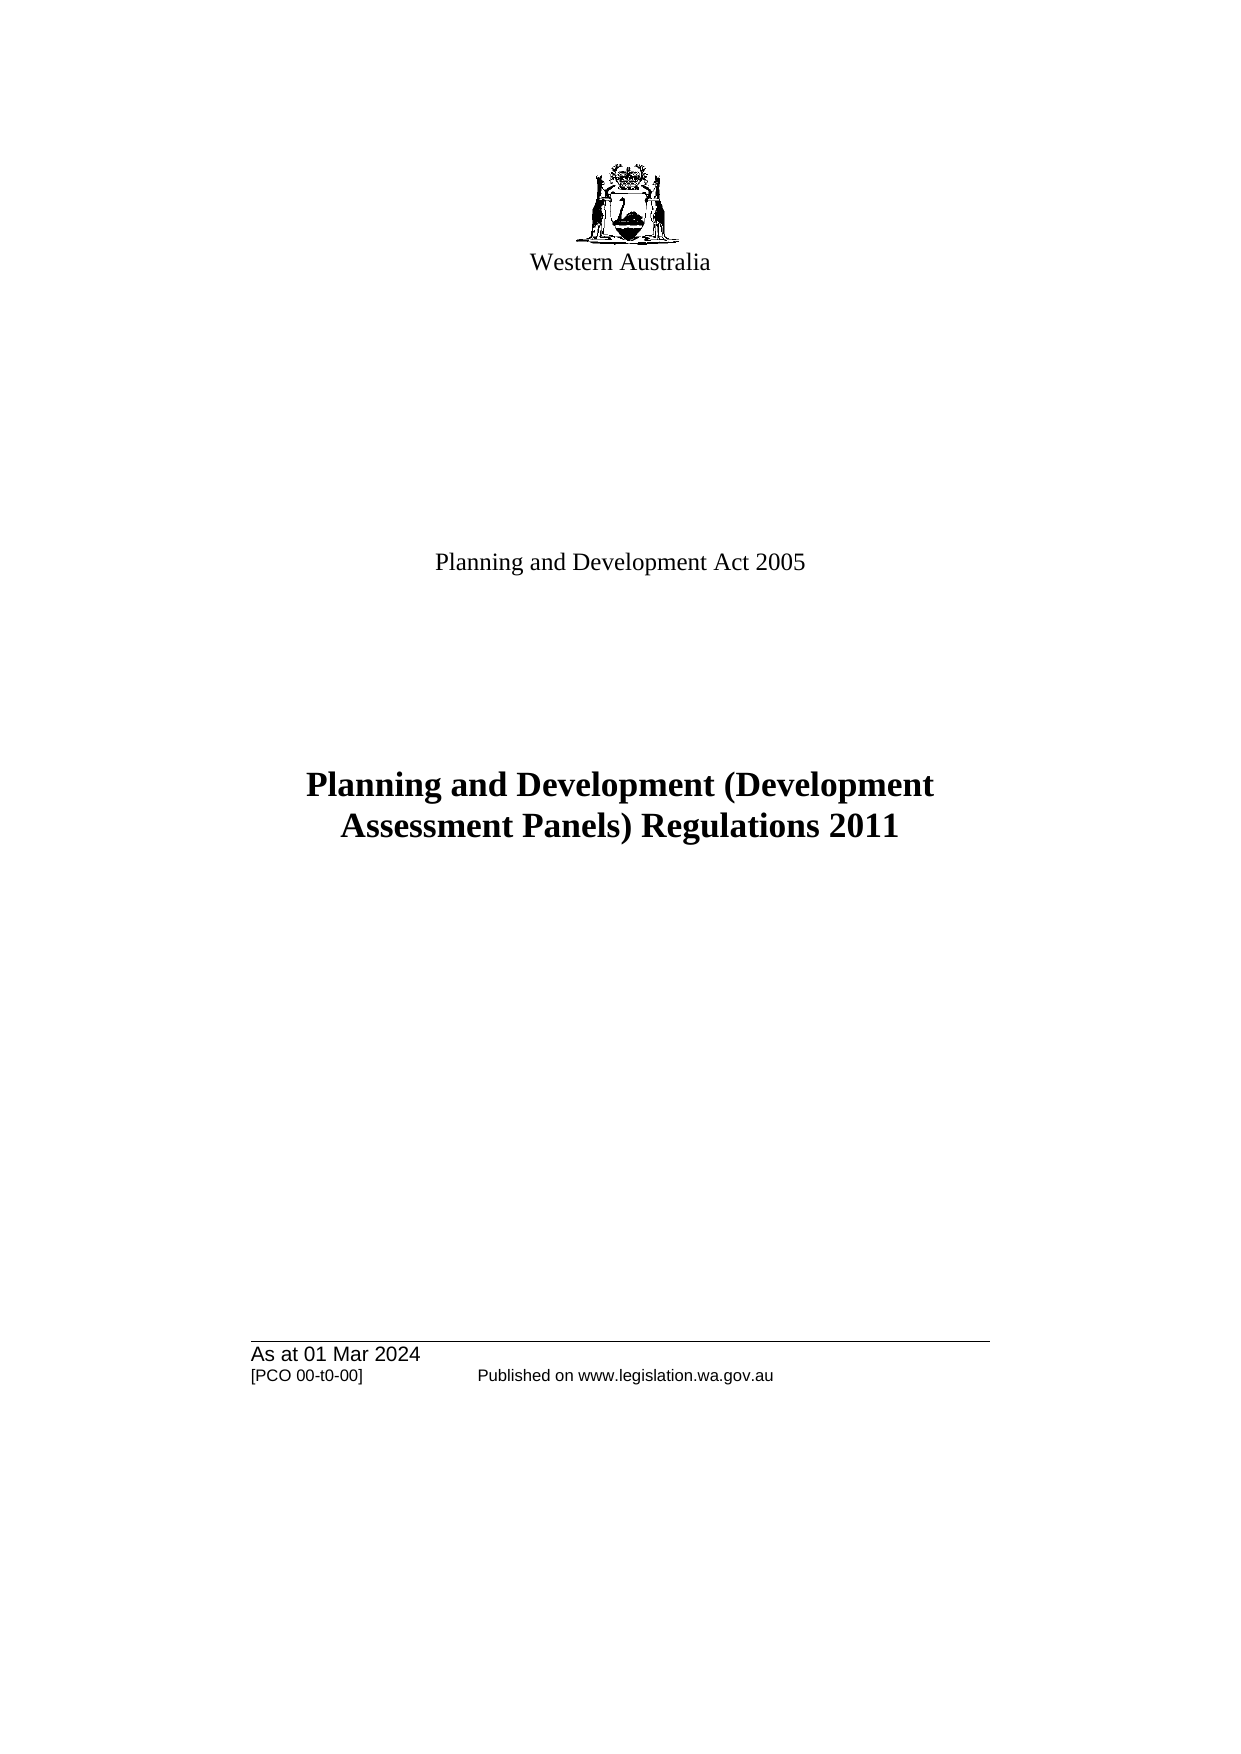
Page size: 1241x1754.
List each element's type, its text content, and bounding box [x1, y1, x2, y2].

picture [575, 162, 679, 246]
text Planning and Development (Development Assessment Panels) Regulations 2011 [251, 763, 990, 845]
text Western Australia [251, 247, 990, 276]
text Planning and Development Act 2005 [251, 547, 990, 576]
